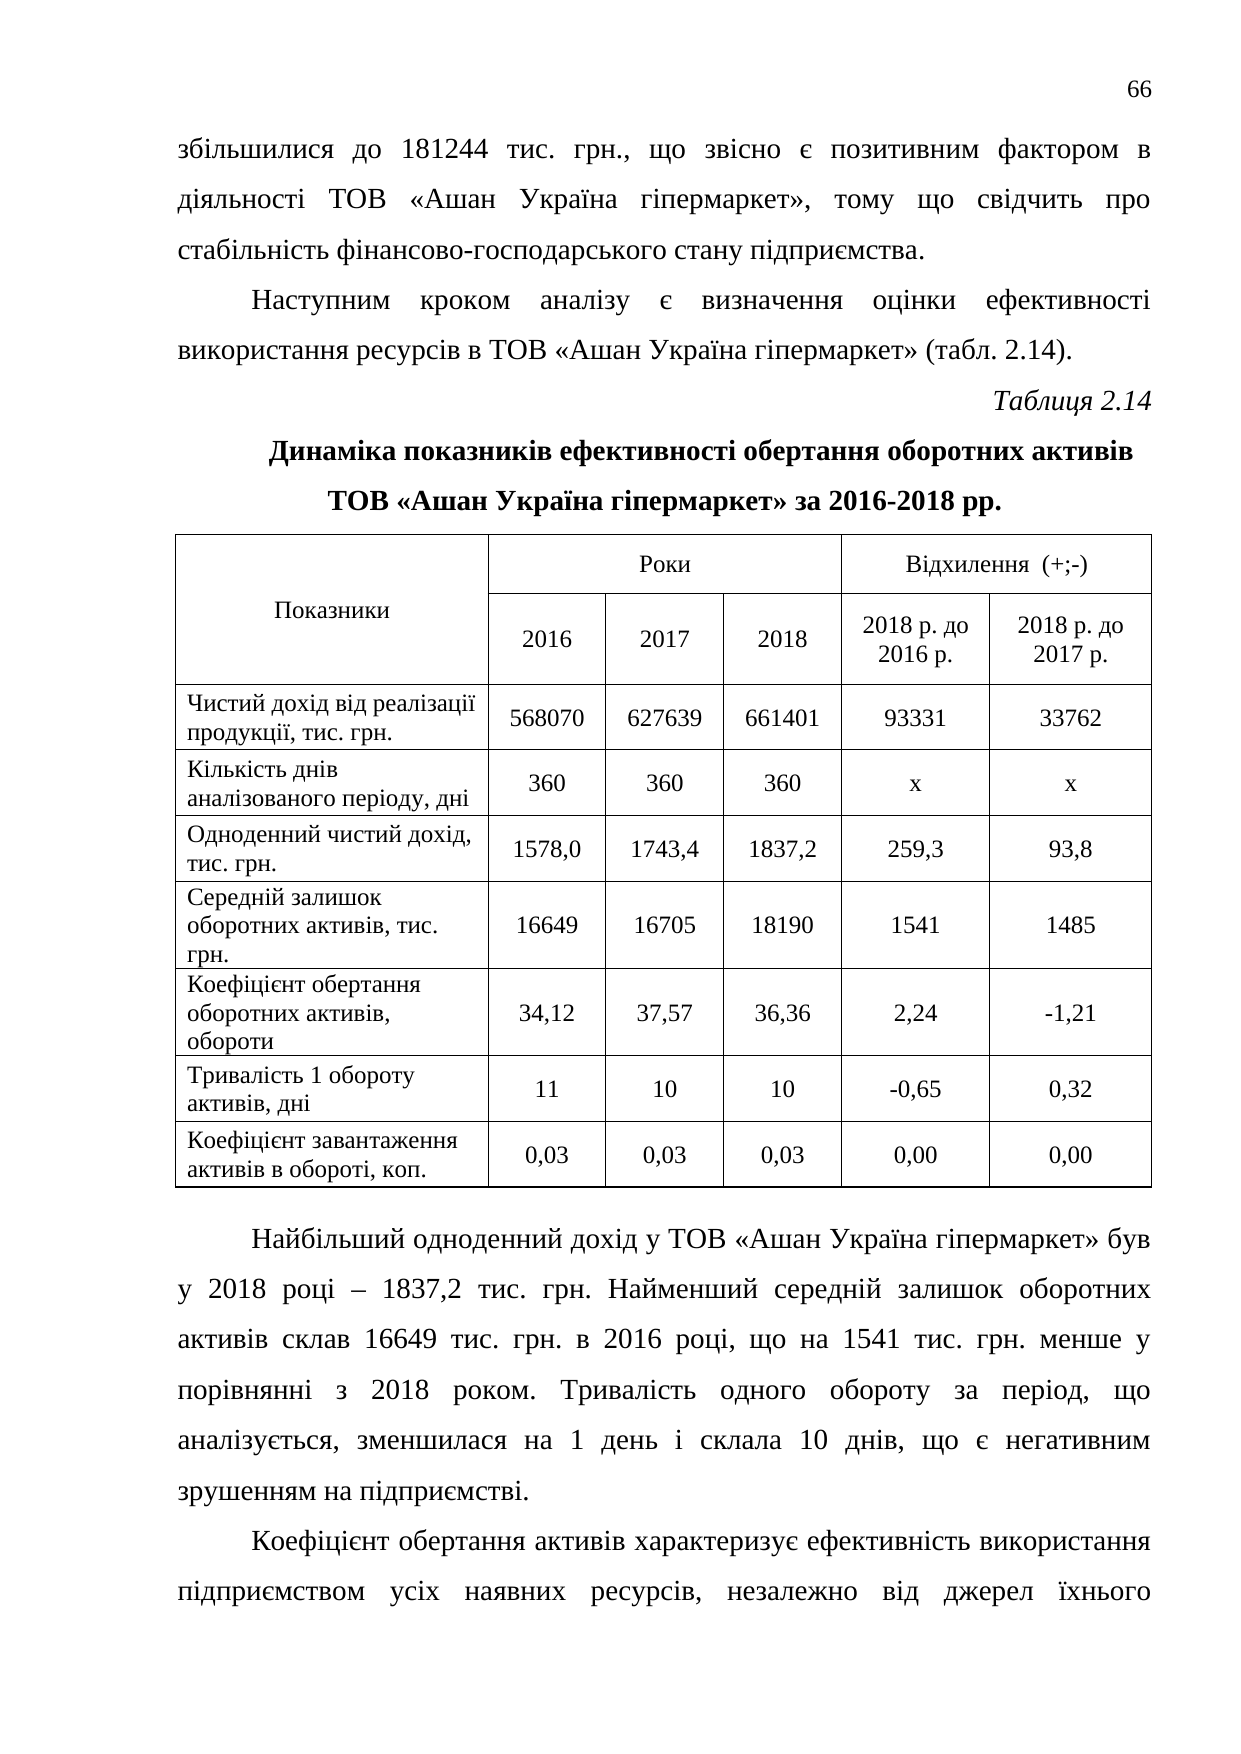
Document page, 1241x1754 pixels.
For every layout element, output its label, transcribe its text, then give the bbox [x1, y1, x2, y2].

table_cell 2018 р. до 2017 р. [990, 594, 1151, 684]
table_cell Кількість днів аналізованого періоду, дні [176, 750, 488, 815]
table_cell 360 [489, 750, 605, 815]
table_header Відхилення (+;-) [842, 535, 1151, 593]
table_cell 2016 [489, 594, 605, 684]
table_cell 1541 [842, 882, 989, 968]
table_cell 37,57 [606, 969, 723, 1055]
table_header Роки [489, 535, 841, 593]
table_cell 1578,0 [489, 816, 605, 881]
text Наступним кроком аналізу є визначення оцінки ефективності використання ресурсів в ТОВ «Ашан Україна гіпермаркет» (табл. 2.14). [177, 282, 1152, 366]
table_cell 1743,4 [606, 816, 723, 881]
table_cell 16705 [606, 882, 723, 968]
table_cell -1,21 [990, 969, 1151, 1055]
table_cell 36,36 [724, 969, 841, 1055]
table_cell 2018 р. до 2016 р. [842, 594, 989, 684]
table_cell Середній залишок оборотних активів, тис. грн. [176, 882, 488, 968]
table_cell х [842, 750, 989, 815]
table_cell 0,32 [990, 1056, 1151, 1121]
table_cell 34,12 [489, 969, 605, 1055]
table_cell 2018 [724, 594, 841, 684]
table_cell 568070 [489, 685, 605, 749]
table_cell 360 [724, 750, 841, 815]
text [177, 1523, 1152, 1607]
table_cell 1485 [990, 882, 1151, 968]
table_cell Одноденний чистий дохід, тис. грн. [176, 816, 488, 881]
table_cell Тривалість 1 обороту активів, дні [176, 1056, 488, 1121]
table_cell 10 [724, 1056, 841, 1121]
table_cell 2017 [606, 594, 723, 684]
table_cell 259,3 [842, 816, 989, 881]
table_cell 18190 [724, 882, 841, 968]
text Динаміка показників ефективності обертання оборотних активів ТОВ «Ашан Україна гіпермаркет» за 2016-2018 рр. [177, 433, 1152, 517]
table_cell Чистий дохід від реалізації продукції, тис. грн. [176, 685, 488, 749]
table_cell 11 [489, 1056, 605, 1121]
table_cell -0,65 [842, 1056, 989, 1121]
table_cell 0,00 [990, 1122, 1151, 1186]
table_cell 93,8 [990, 816, 1151, 881]
table_cell 0,03 [489, 1122, 605, 1186]
table_header Показники [176, 535, 488, 684]
table_cell 93331 [842, 685, 989, 749]
table_cell Коефіцієнт обертання оборотних активів, обороти [176, 969, 488, 1055]
table_cell 627639 [606, 685, 723, 749]
table_cell 661401 [724, 685, 841, 749]
table_cell 1837,2 [724, 816, 841, 881]
table_cell 0,03 [606, 1122, 723, 1186]
table_cell х [990, 750, 1151, 815]
table_cell 0,03 [724, 1122, 841, 1186]
table_cell 360 [606, 750, 723, 815]
table_cell Коефіцієнт завантаження активів в обороті, коп. [176, 1122, 488, 1186]
table_cell 33762 [990, 685, 1151, 749]
text Таблиця 2.14 [177, 383, 1152, 416]
table_cell 16649 [489, 882, 605, 968]
table_cell 0,00 [842, 1122, 989, 1186]
text Найбільший одноденний дохід у ТОВ «Ашан Україна гіпермаркет» був у 2018 році – 1837,2 тис. грн. Найменший середній залишок оборотних активів склав 16649 тис. грн. в 2016 році, що на 1541 тис. грн. менше у порівнянні з 2018 роком. Тривалість одного обороту за період, що аналізується, зменшилася на 1 день і склала 10 днів, що є негативним зрушенням на підприємстві. [177, 1221, 1152, 1506]
table_cell 2,24 [842, 969, 989, 1055]
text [177, 131, 1152, 265]
table_cell 10 [606, 1056, 723, 1121]
